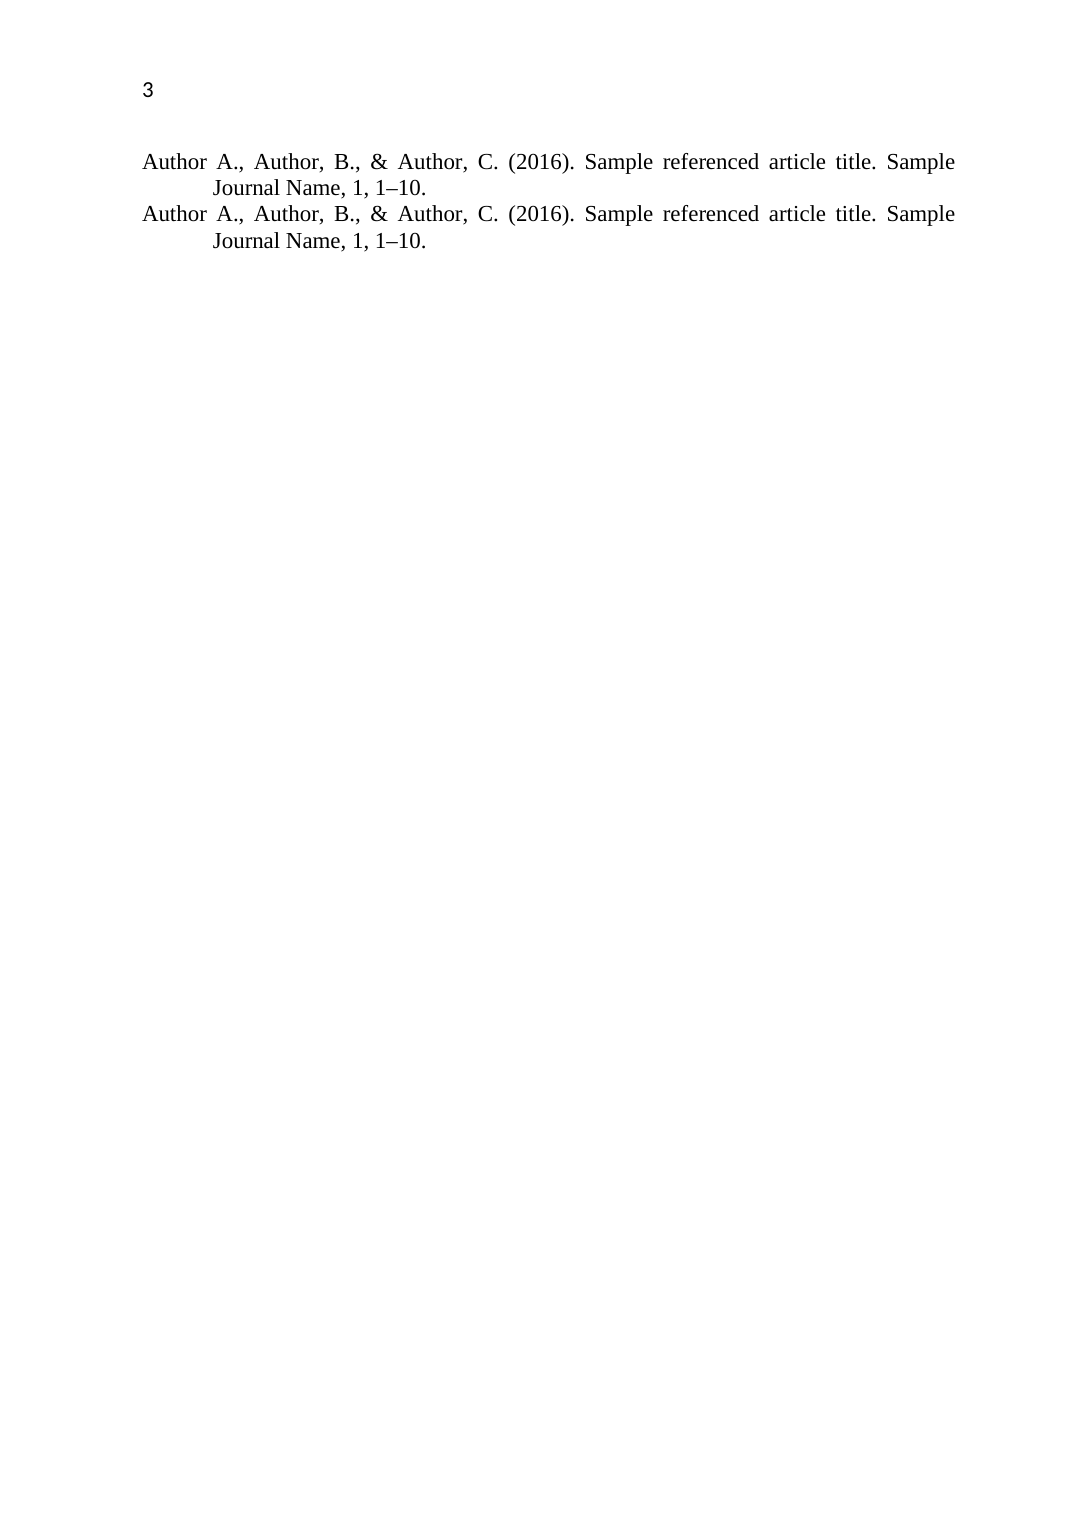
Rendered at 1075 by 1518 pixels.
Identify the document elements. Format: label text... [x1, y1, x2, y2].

text Author A., Author, B., & Author, C. (2016). Sample referenced article title. Sample Journal Name, 1, 1–10. [142, 200, 957, 253]
text Author A., Author, B., & Author, C. (2016). Sample referenced article title. Sample Journal Name, 1, 1–10. [142, 148, 957, 200]
